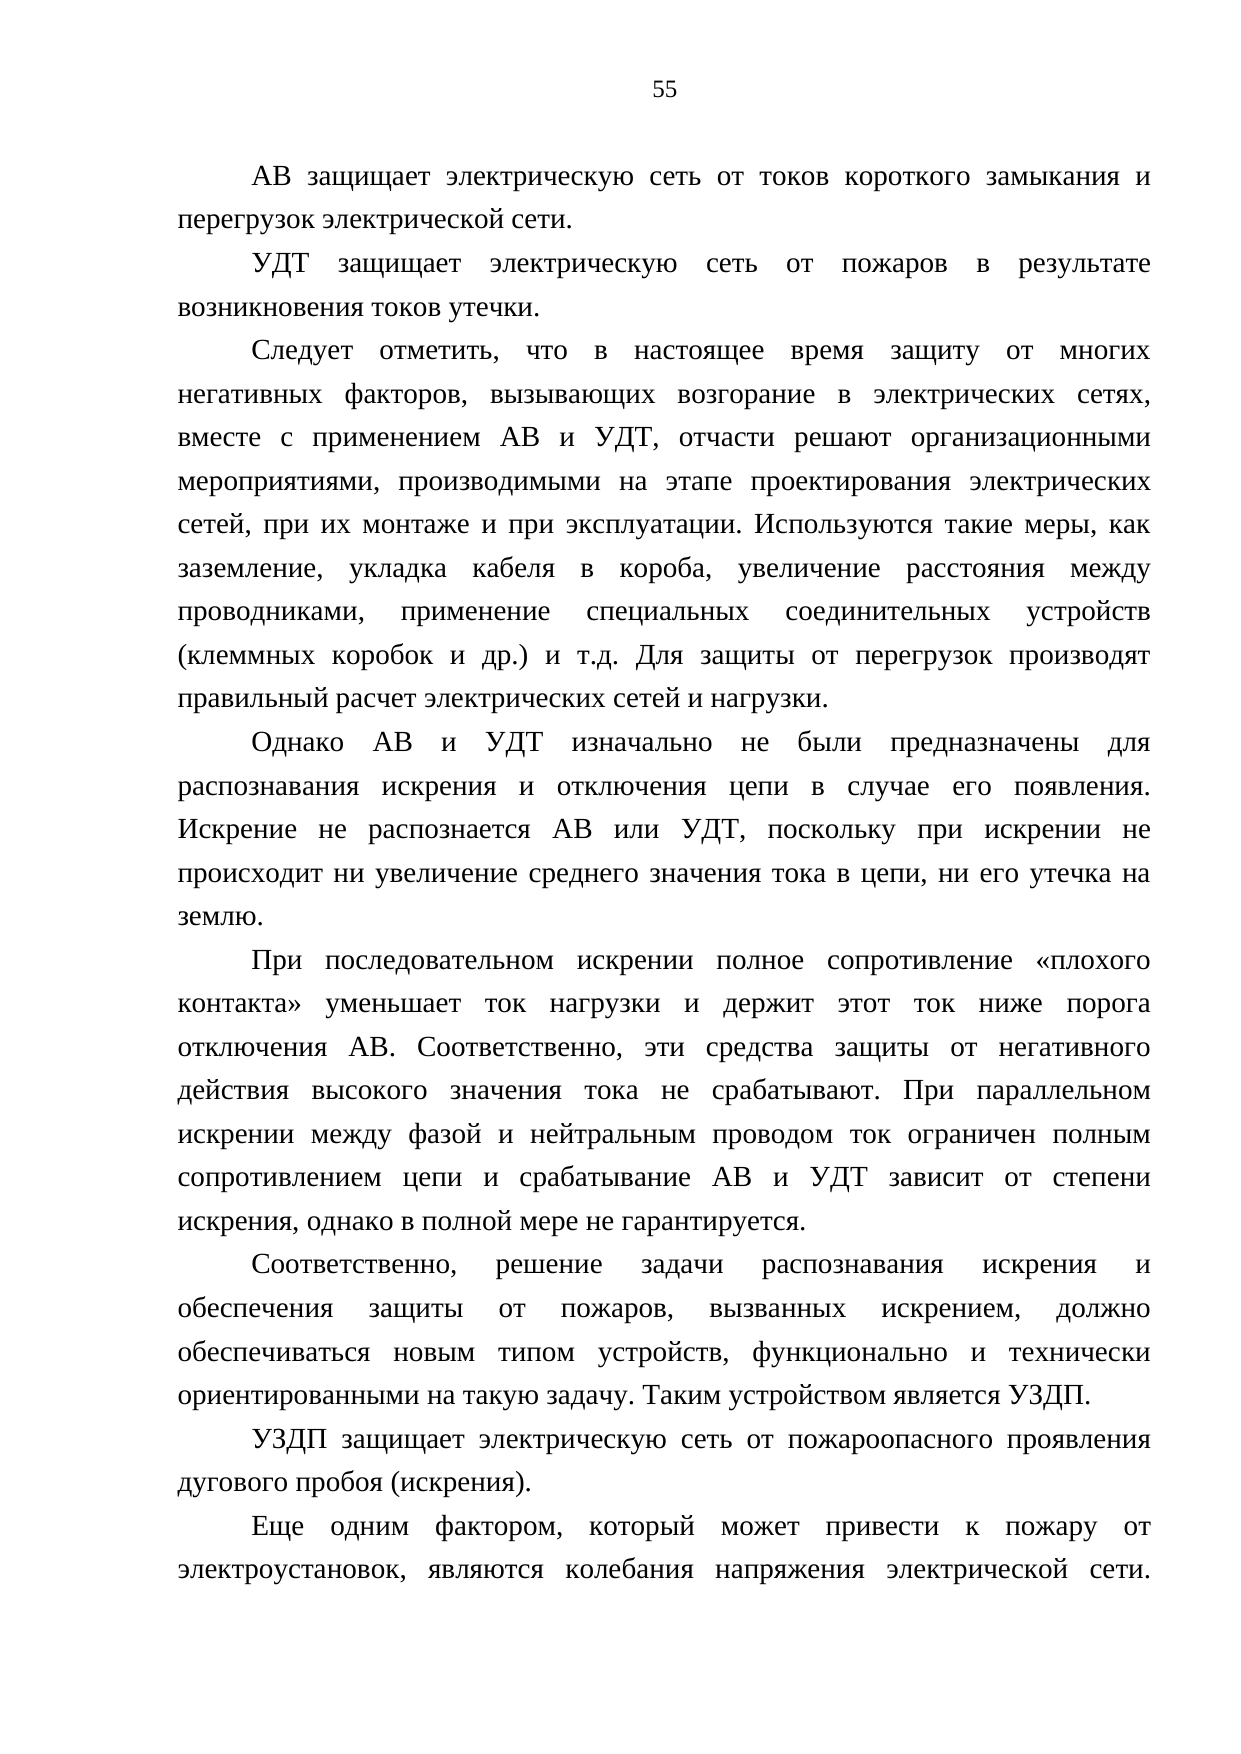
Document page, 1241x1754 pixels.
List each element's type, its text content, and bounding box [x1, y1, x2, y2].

text УДТ защищает электрическую сеть от пожаров в результате возникновения токов утечки. [177, 245, 1152, 322]
text Соответственно, решение задачи распознавания искрения и обеспечения защиты от пожаров, вызванных искрением, должно обеспечиваться новым типом устройств, функционально и технически ориентированными на такую задачу. Таким устройством является УЗДП. [177, 1247, 1152, 1411]
text АВ защищает электрическую сеть от токов короткого замыкания и перегрузок электрической сети. [177, 158, 1152, 235]
text УЗДП защищает электрическую сеть от пожароопасного проявления дугового пробоя (искрения). [177, 1421, 1152, 1498]
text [177, 1508, 1152, 1585]
text Однако АВ и УДТ изначально не были предназначены для распознавания искрения и отключения цепи в случае его появления. Искрение не распознается АВ или УДТ, поскольку при искрении не происходит ни увеличение среднего значения тока в цепи, ни его утечка на землю. [177, 724, 1152, 932]
text Следует отметить, что в настоящее время защиту от многих негативных факторов, вызывающих возгорание в электрических сетях, вместе с применением АВ и УДТ, отчасти решают организационными мероприятиями, производимыми на этапе проектирования электрических сетей, при их монтаже и при эксплуатации. Используются такие меры, как заземление, укладка кабеля в короба, увеличение расстояния между проводниками, применение специальных соединительных устройств (клеммных коробок и др.) и т.д. Для защиты от перегрузок производят правильный расчет электрических сетей и нагрузки. [177, 332, 1152, 714]
text При последовательном искрении полное сопротивление «плохого контакта» уменьшает ток нагрузки и держит этот ток ниже порога отключения АВ. Соответственно, эти средства защиты от негативного действия высокого значения тока не срабатывают. При параллельном искрении между фазой и нейтральным проводом ток ограничен полным сопротивлением цепи и срабатывание АВ и УДТ зависит от степени искрения, однако в полной мере не гарантируется. [177, 942, 1152, 1237]
